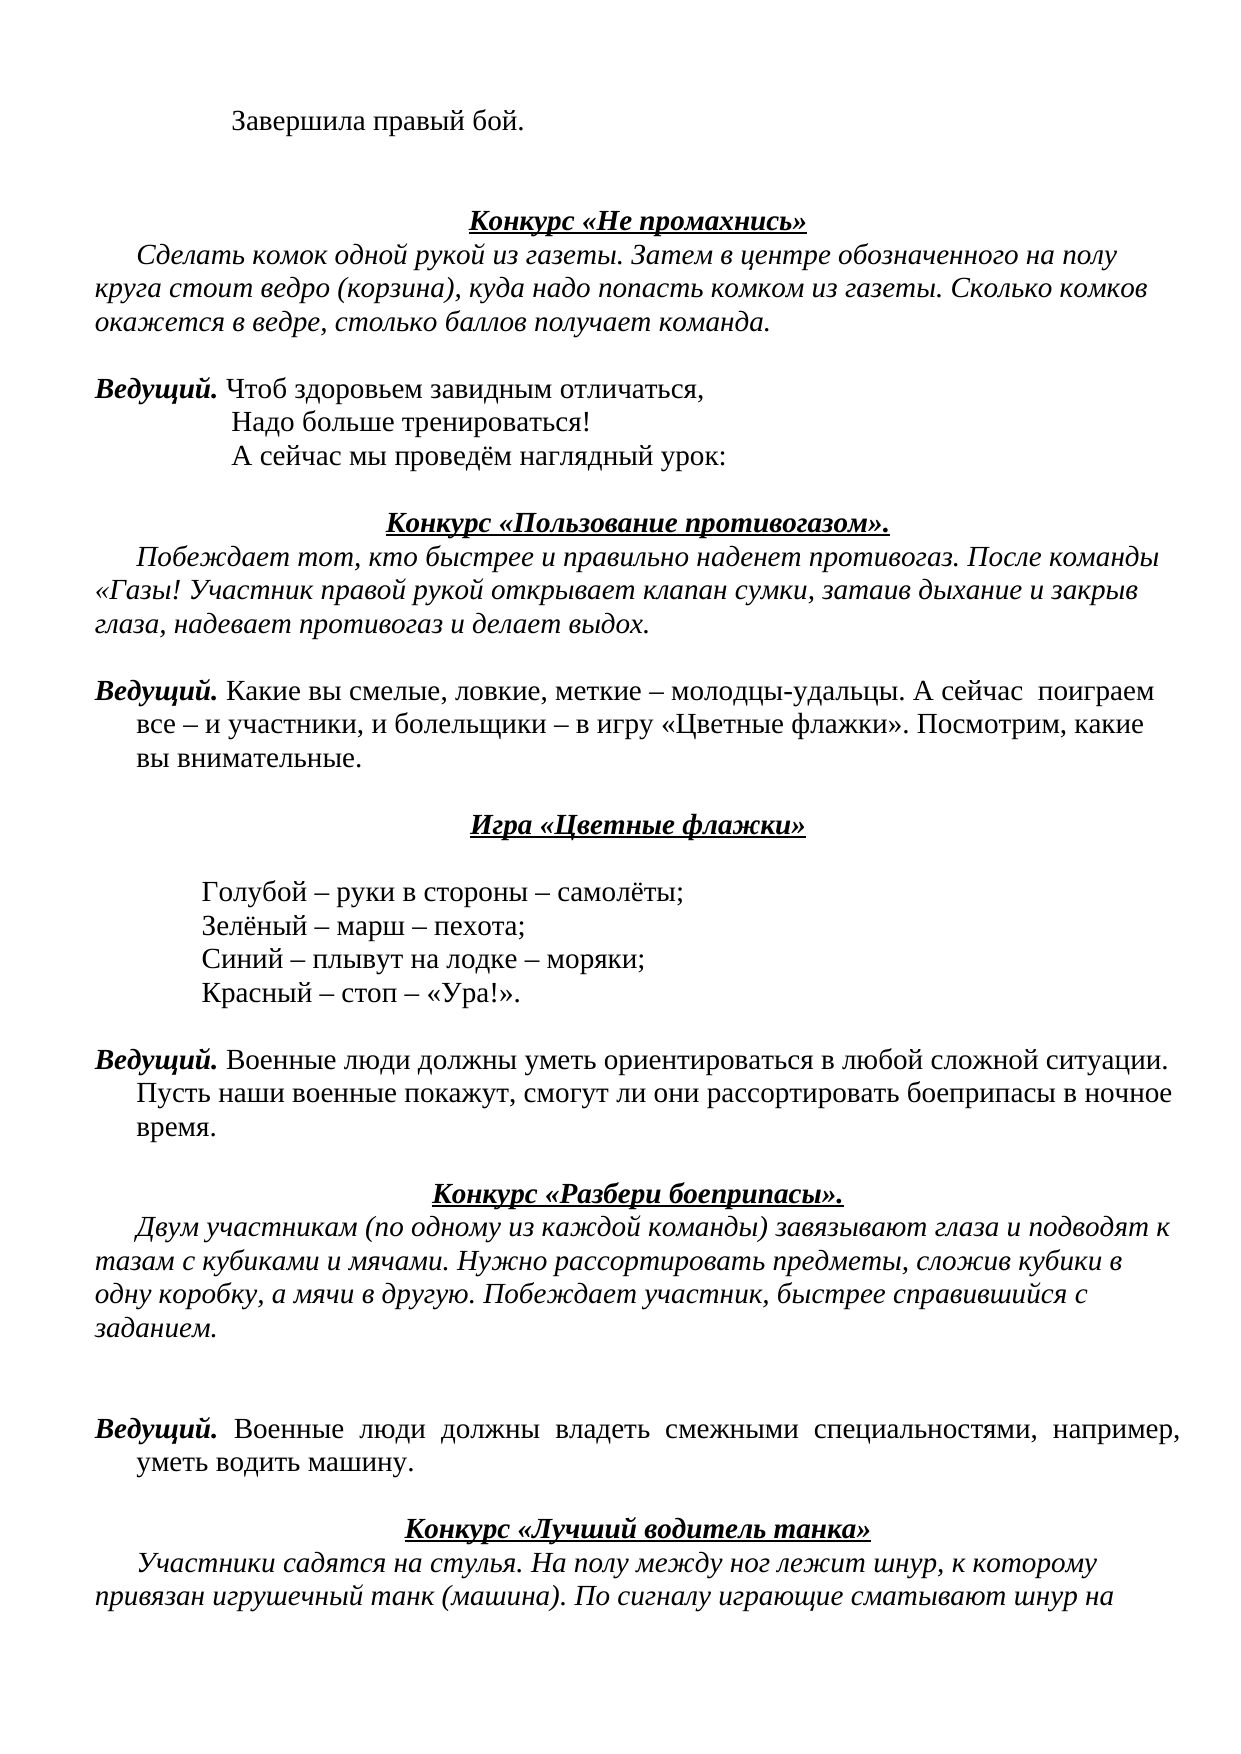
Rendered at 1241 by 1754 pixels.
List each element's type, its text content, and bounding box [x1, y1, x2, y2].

text Побеждает тот, кто быстрее и правильно наденет противогаз. После команды «Газы! Участник правой рукой открывает клапан сумки, затаив дыхание и закрыв глаза, надевает противогаз и делает выдох. [94, 539, 1181, 639]
text Красный – стоп – «Ура!». [136, 975, 1181, 1008]
text Надо больше тренироваться! [94, 404, 1181, 438]
text А сейчас мы проведём наглядный урок: [94, 438, 1181, 472]
text Конкурс «Пользование противогазом». [94, 505, 1181, 539]
text Ведущий. Какие вы смелые, ловкие, меткие – молодцы-удальцы. А сейчас поиграем все – и участники, и болельщики – в игру «Цветные флажки». Посмотрим, какие вы внимательные. [94, 673, 1181, 773]
text Ведущий. Чтоб здоровьем завидным отличаться, [94, 371, 1181, 404]
text Конкурс «Лучший водитель танка» [94, 1511, 1181, 1545]
text Игра «Цветные флажки» [94, 807, 1181, 841]
text Конкурс «Разбери боеприпасы». [94, 1176, 1181, 1209]
text Зелёный – марш – пехота; [136, 908, 1181, 941]
text Завершила правый бой. [94, 103, 1181, 136]
text Голубой – руки в стороны – самолёты; [136, 874, 1181, 908]
text Ведущий. Военные люди должны владеть смежными специальностями, например, уметь водить машину. [94, 1411, 1181, 1478]
text Конкурс «Не промахнись» [94, 203, 1181, 237]
text Синий – плывут на лодке – моряки; [136, 941, 1181, 975]
text Участники садятся на стулья. На полу между ног лежит шнур, к которому привязан игрушечный танк (машина). По сигналу играющие сматывают шнур на [94, 1545, 1181, 1612]
text Двум участникам (по одному из каждой команды) завязывают глаза и подводят к тазам с кубиками и мячами. Нужно рассортировать предметы, сложив кубики в одну коробку, а мячи в другую. Побеждает участник, быстрее справившийся с заданием. [94, 1209, 1181, 1344]
text Сделать комок одной рукой из газеты. Затем в центре обозначенного на полу круга стоит ведро (корзина), куда надо попасть комком из газеты. Сколько комков окажется в ведре, столько баллов получает команда. [94, 237, 1181, 337]
text Ведущий. Военные люди должны уметь ориентироваться в любой сложной ситуации. Пусть наши военные покажут, смогут ли они рассортировать боеприпасы в ночное время. [94, 1042, 1181, 1142]
